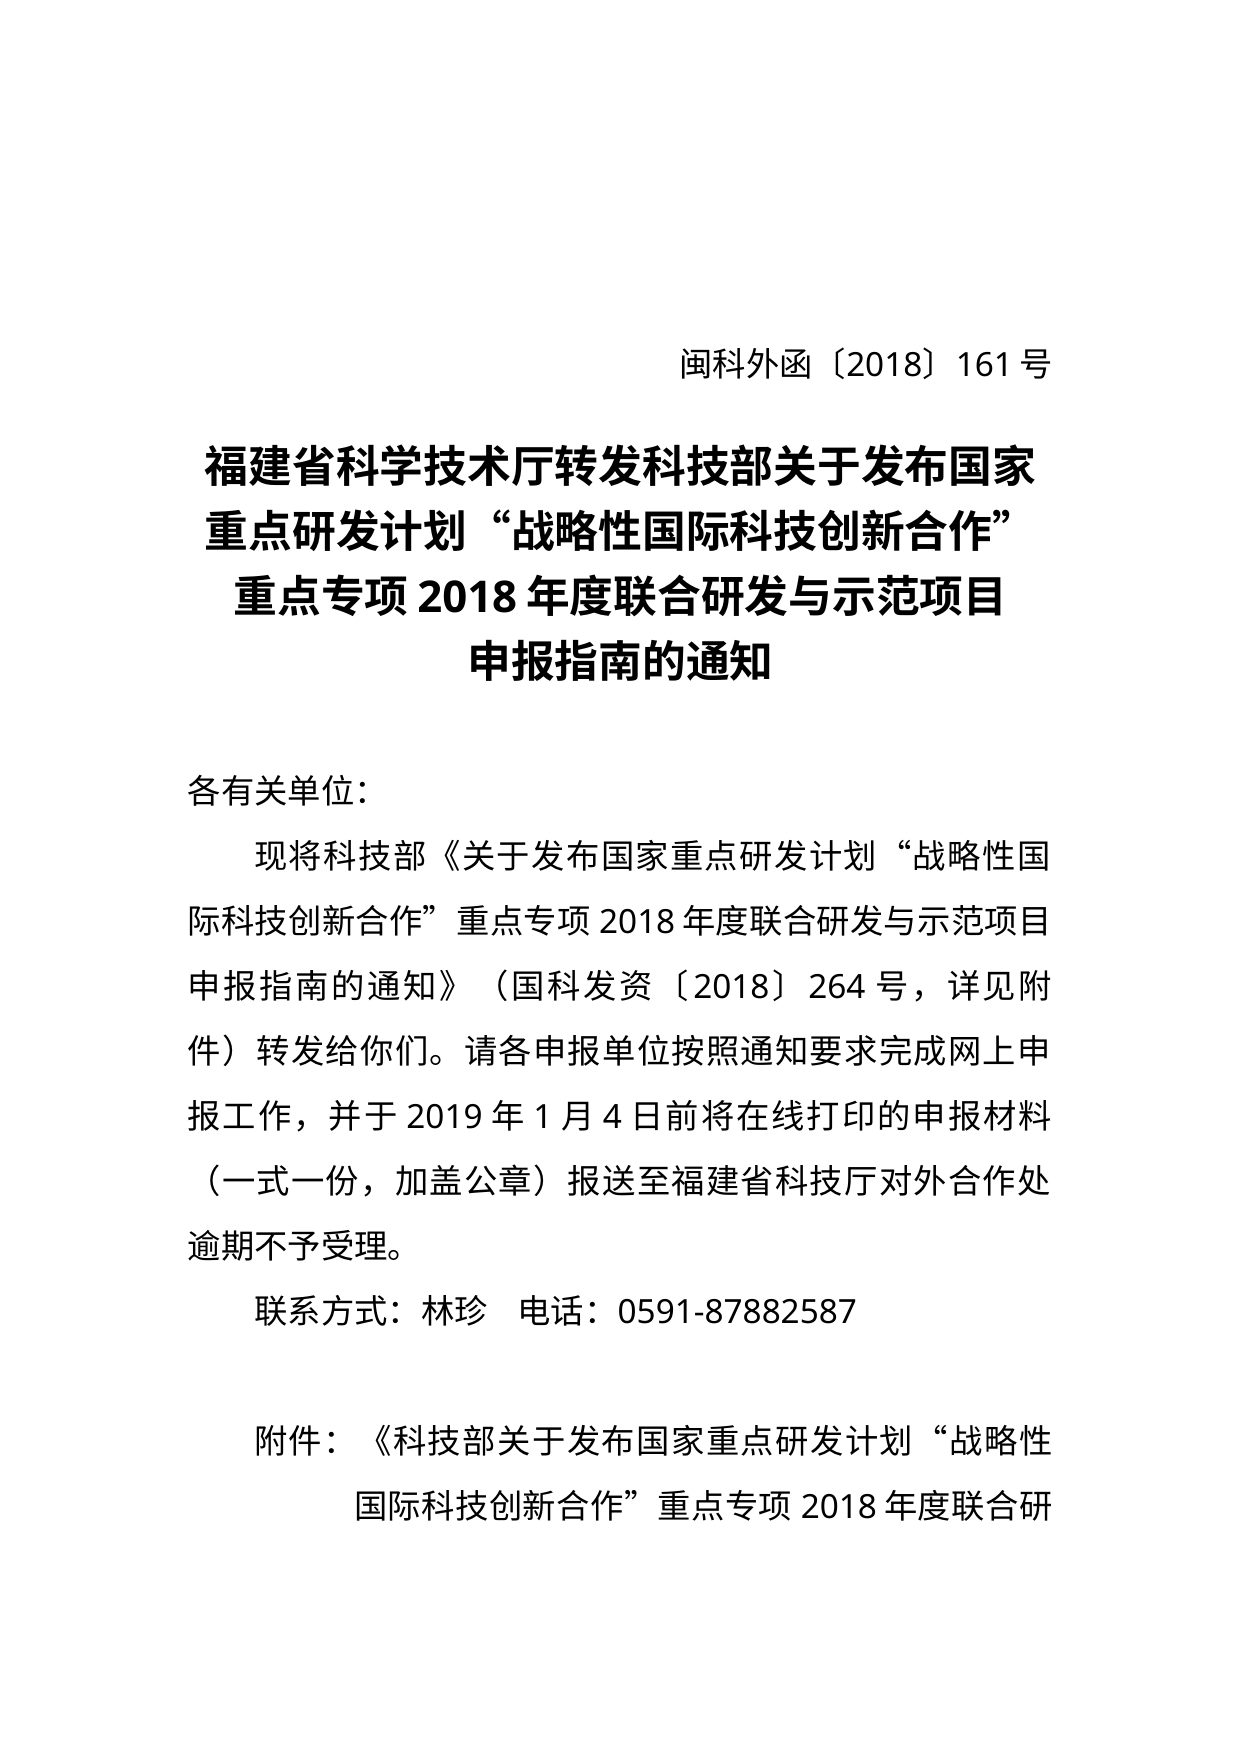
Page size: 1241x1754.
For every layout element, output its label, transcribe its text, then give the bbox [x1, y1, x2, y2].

text 申报指南的通知 [187, 626, 1053, 691]
text 各有关单位： [187, 756, 1053, 821]
text 福建省科学技术厅转发科技部关于发布国家重点研发计划“战略性国际科技创新合作” [187, 431, 1053, 561]
text 联系方式：林珍 电话：0591-87882587 [187, 1276, 1053, 1341]
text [254, 1406, 1053, 1536]
text 现将科技部《关于发布国家重点研发计划“战略性国际科技创新合作”重点专项2018年度联合研发与示范项目申报指南的通知》（国科发资〔2018〕264号，详见附件）转发给你们。请各申报单位按照通知要求完成网上申报工作，并于2019年1月4日前将在线打印的申报材料（一式一份，加盖公章）报送至福建省科技厅对外合作处。逾期不予受理。 [187, 821, 1053, 1276]
text 闽科外函〔2018〕161号 [187, 337, 1053, 386]
text 重点专项2018年度联合研发与示范项目 [187, 561, 1053, 626]
